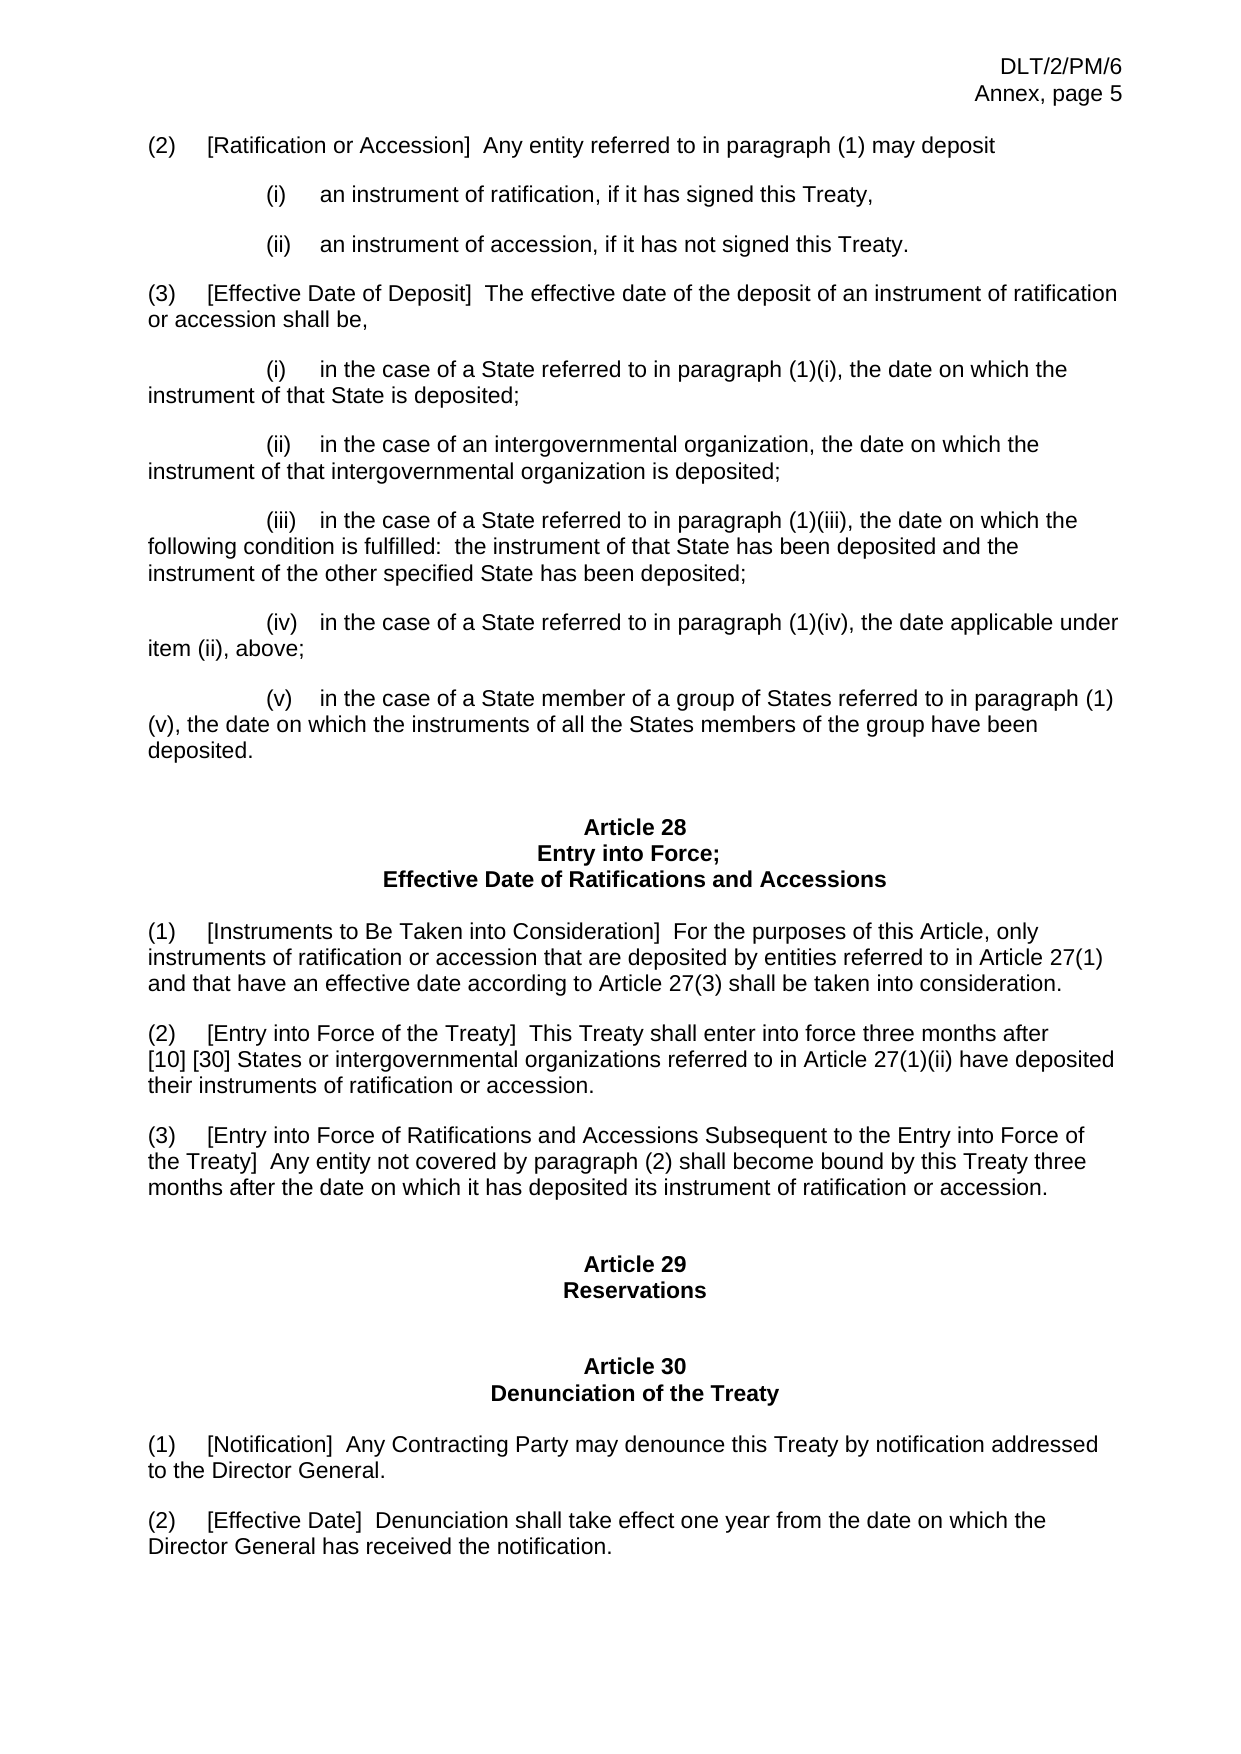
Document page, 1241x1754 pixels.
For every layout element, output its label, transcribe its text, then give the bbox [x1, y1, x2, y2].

list in the case of an intergovernmental organization, the date on which the instrument of that intergovernmental organization is deposited; [148, 431, 1122, 484]
list [Ratification or Accession] Any entity referred to in paragraph (1) may deposit [148, 132, 1122, 158]
list [Instruments to Be Taken into Consideration] For the purposes of this Article, only instruments of ratification or accession that are deposited by entities referred to in Article 27(1) and that have an effective date according to Article 27(3) shall be taken into consideration. [148, 918, 1122, 997]
subtitle Article 28 Entry into Force; Effective Date of Ratifications and Accessions [148, 813, 1122, 893]
subtitle Article 30 Denunciation of the Treaty [148, 1353, 1122, 1406]
list [Effective Date] Denunciation shall take effect one year from the date on which the Director General has received the notification. [148, 1507, 1122, 1559]
list an instrument of ratification, if it has signed this Treaty, [266, 181, 1122, 208]
list in the case of a State member of a group of States referred to in paragraph (1)(v), the date on which the instruments of all the States members of the group have been deposited. [148, 684, 1122, 763]
list in the case of a State referred to in paragraph (1)(i), the date on which the instrument of that State is deposited; [148, 356, 1122, 408]
list in the case of a State referred to in paragraph (1)(iv), the date applicable under item (ii), above; [148, 609, 1122, 662]
list [Notification] Any Contracting Party may denounce this Treaty by notification addressed to the Director General. [148, 1431, 1122, 1484]
list in the case of a State referred to in paragraph (1)(iii), the date on which the following condition is fulfilled: the instrument of that State has been deposited and the instrument of the other specified State has been deposited; [148, 507, 1122, 586]
subtitle Article 29 Reservations [148, 1251, 1122, 1303]
list an instrument of accession, if it has not signed this Treaty. [266, 231, 1122, 257]
list [Effective Date of Deposit] The effective date of the deposit of an instrument of ratification or accession shall be, [148, 280, 1122, 333]
list [Entry into Force of Ratifications and Accessions Subsequent to the Entry into Force of the Treaty] Any entity not covered by paragraph (2) shall become bound by this Treaty three months after the date on which it has deposited its instrument of ratification or accession. [148, 1122, 1122, 1201]
list [Entry into Force of the Treaty] This Treaty shall enter into force three months after [10] [30] States or intergovernmental organizations referred to in Article 27(1)(ii) have deposited their instruments of ratification or accession. [148, 1019, 1122, 1099]
